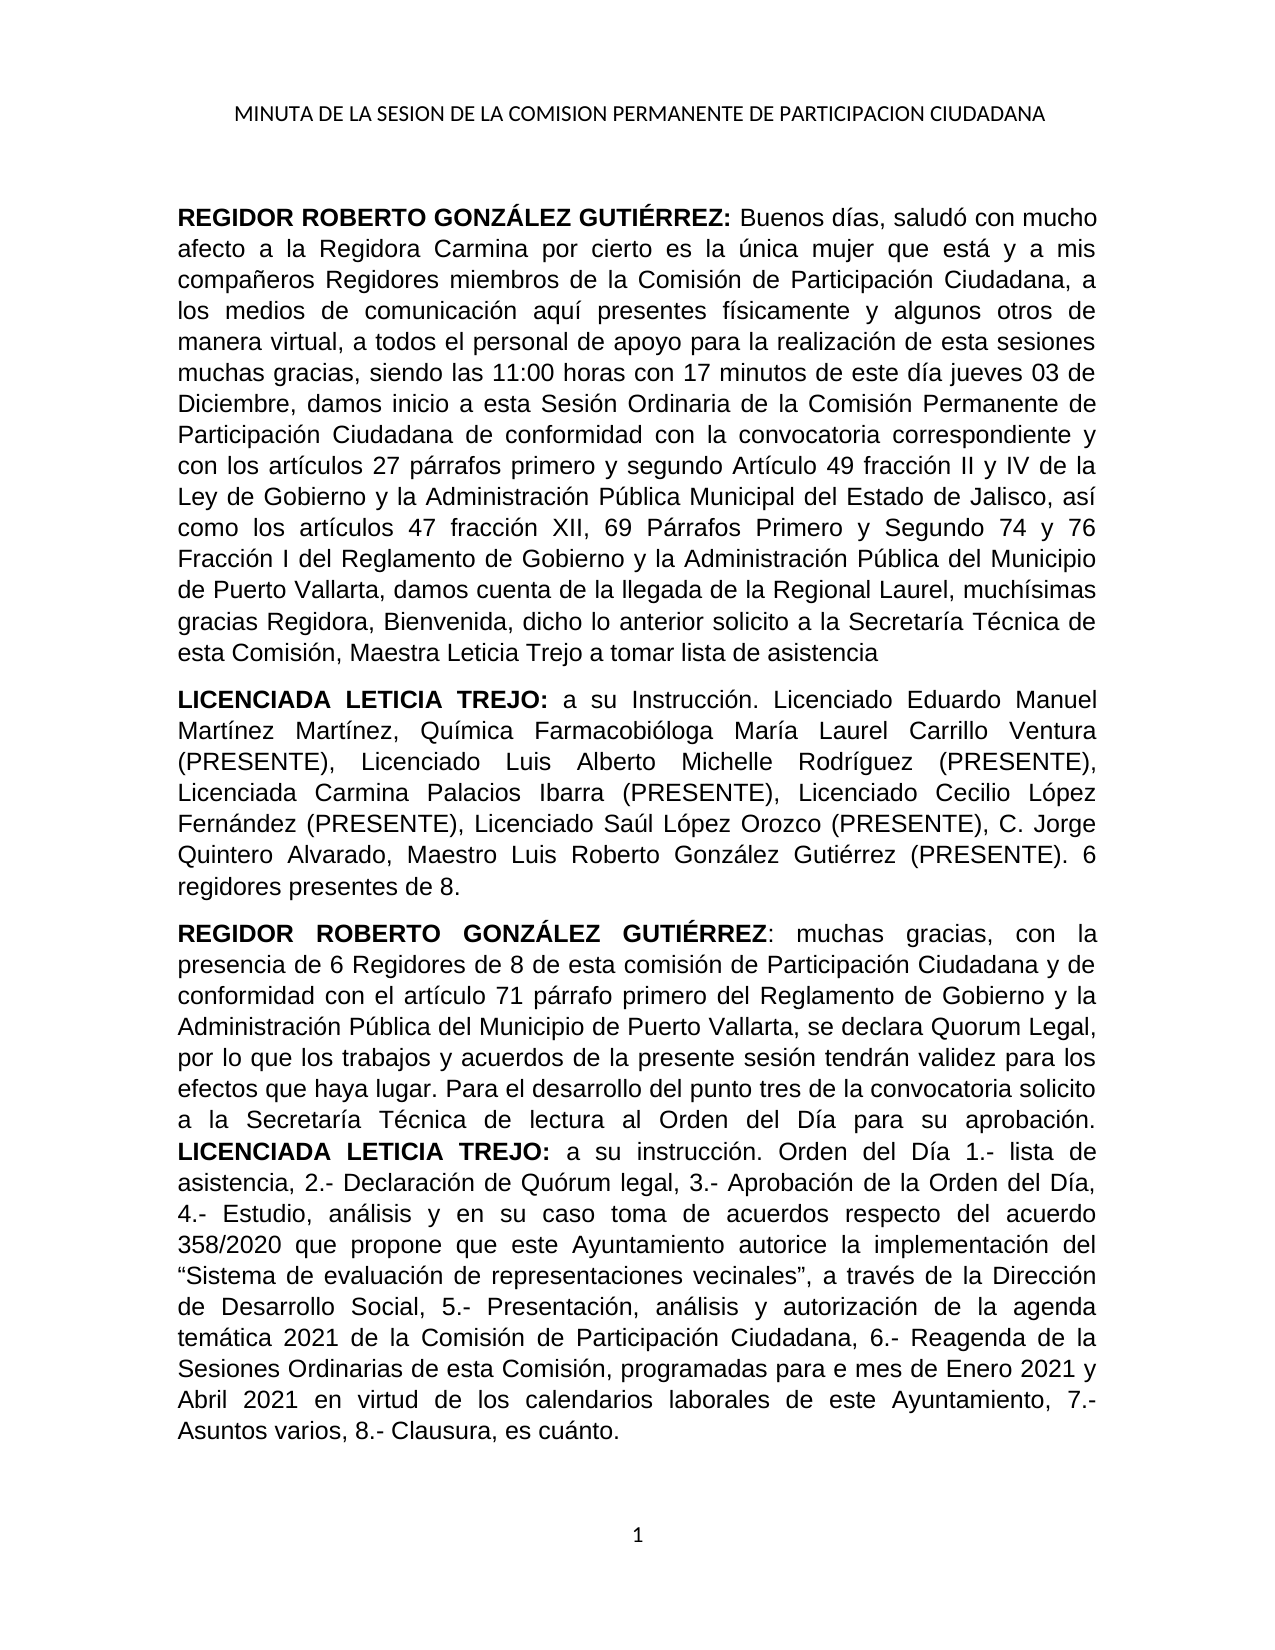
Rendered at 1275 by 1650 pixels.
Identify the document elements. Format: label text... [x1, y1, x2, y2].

text LICENCIADA LETICIA TREJO: a su Instrucción. Licenciado Eduardo Manuel Martínez Martínez, Química Farmacobióloga María Laurel Carrillo Ventura (PRESENTE), Licenciado Luis Alberto Michelle Rodríguez (PRESENTE), Licenciada Carmina Palacios Ibarra (PRESENTE), Licenciado Cecilio López Fernández (PRESENTE), Licenciado Saúl López Orozco (PRESENTE), C. Jorge Quintero Alvarado, Maestro Luis Roberto González Gutiérrez (PRESENTE). 6 regidores presentes de 8. [177, 685, 1098, 900]
text REGIDOR ROBERTO GONZÁLEZ GUTIÉRREZ: muchas gracias, con la presencia de 6 Regidores de 8 de esta comisión de Participación Ciudadana y de conformidad con el artículo 71 párrafo primero del Reglamento de Gobierno y la Administración Pública del Municipio de Puerto Vallarta, se declara Quorum Legal, por lo que los trabajos y acuerdos de la presente sesión tendrán validez para los efectos que haya lugar. Para el desarrollo del punto tres de la convocatoria solicito a la Secretaría Técnica de lectura al Orden del Día para su aprobación. LICENCIADA LETICIA TREJO: a su instrucción. Orden del Día 1.- lista de asistencia, 2.- Declaración de Quórum legal, 3.- Aprobación de la Orden del Día, 4.- Estudio, análisis y en su caso toma de acuerdos respecto del acuerdo 358/2020 que propone que este Ayuntamiento autorice la implementación del “Sistema de evaluación de representaciones vecinales”, a través de la Dirección de Desarrollo Social, 5.- Presentación, análisis y autorización de la agenda temática 2021 de la Comisión de Participación Ciudadana, 6.- Reagenda de la Sesiones Ordinarias de esta Comisión, programadas para e mes de Enero 2021 y Abril 2021 en virtud de los calendarios laborales de este Ayuntamiento, 7.- Asuntos varios, 8.- Clausura, es cuánto. [177, 919, 1098, 1444]
text REGIDOR ROBERTO GONZÁLEZ GUTIÉRREZ: Buenos días, saludó con mucho afecto a la Regidora Carmina por cierto es la única mujer que está y a mis compañeros Regidores miembros de la Comisión de Participación Ciudadana, a los medios de comunicación aquí presentes físicamente y algunos otros de manera virtual, a todos el personal de apoyo para la realización de esta sesiones muchas gracias, siendo las 11:00 horas con 17 minutos de este día jueves 03 de Diciembre, damos inicio a esta Sesión Ordinaria de la Comisión Permanente de Participación Ciudadana de conformidad con la convocatoria correspondiente y con los artículos 27 párrafos primero y segundo Artículo 49 fracción II y IV de la Ley de Gobierno y la Administración Pública Municipal del Estado de Jalisco, así como los artículos 47 fracción XII, 69 Párrafos Primero y Segundo 74 y 76 Fracción I del Reglamento de Gobierno y la Administración Pública del Municipio de Puerto Vallarta, damos cuenta de la llegada de la Regional Laurel, muchísimas gracias Regidora, Bienvenida, dicho lo anterior solicito a la Secretaría Técnica de esta Comisión, Maestra Leticia Trejo a tomar lista de asistencia [177, 203, 1098, 666]
